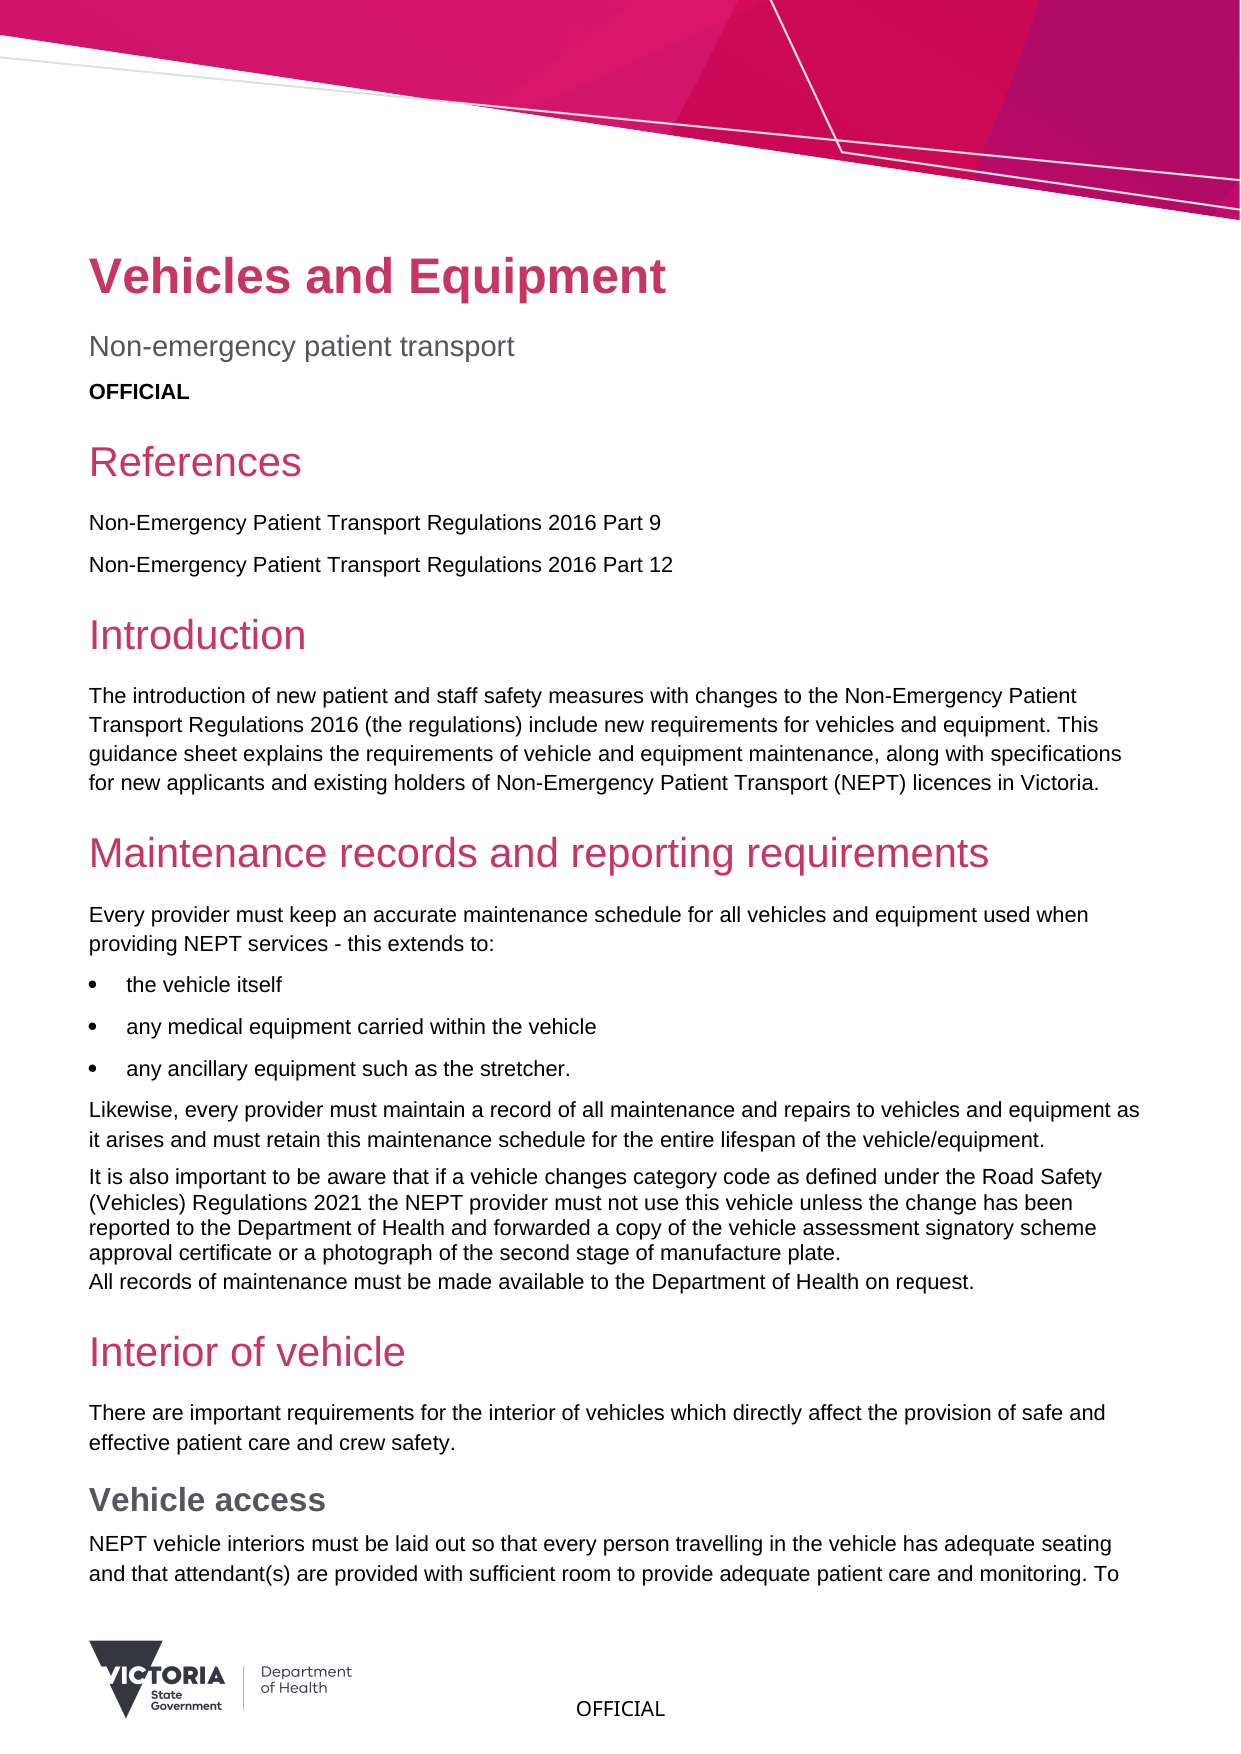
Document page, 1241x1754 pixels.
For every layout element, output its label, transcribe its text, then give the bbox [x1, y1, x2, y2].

table_cell [89, 375, 1167, 404]
table_header Vehicles and Equipment [89, 86, 1167, 328]
subtitle Vehicle access [89, 1479, 1152, 1518]
list any ancillary equipment such as the stretcher. [89, 1052, 1152, 1081]
subtitle Maintenance records and reporting requirements [89, 829, 1152, 877]
list the vehicle itself [89, 968, 1152, 997]
text Non-Emergency Patient Transport Regulations 2016 Part 12 [89, 547, 1152, 577]
subtitle Introduction [89, 610, 1152, 658]
subtitle Interior of vehicle [89, 1327, 1152, 1375]
list All records of maintenance must be made available to the Department of Health on request. [89, 1265, 1152, 1294]
text Non-Emergency Patient Transport Regulations 2016 Part 9 [89, 506, 1152, 535]
list Every provider must keep an accurate maintenance schedule for all vehicles and equipment used when providing NEPT services - this extends to: [89, 897, 1152, 956]
text There are important requirements for the interior of vehicles which directly affect the provision of safe and effective patient care and crew safety. [89, 1396, 1152, 1454]
table_cell Non-emergency patient transport [89, 329, 1167, 374]
picture [0, 0, 1240, 224]
text The introduction of new patient and staff safety measures with changes to the Non-Emergency Patient Transport Regulations 2016 (the regulations) include new requirements for vehicles and equipment. This guidance sheet explains the requirements of vehicle and equipment maintenance, along with specifications for new applicants and existing holders of Non-Emergency Patient Transport (NEPT) licences in Victoria. [89, 679, 1152, 795]
list any medical equipment carried within the vehicle [89, 1010, 1152, 1039]
list Likewise, every provider must maintain a record of all maintenance and repairs to vehicles and equipment as it arises and must retain this maintenance schedule for the entire lifespan of the vehicle/equipment. [89, 1093, 1152, 1152]
text It is also important to be aware that if a vehicle changes category code as defined under the Road Safety (Vehicles) Regulations 2021 the NEPT provider must not use this vehicle unless the change has been reported to the Department of Health and forwarded a copy of the vehicle assessment signatory scheme approval certificate or a photograph of the second stage of manufacture plate. [89, 1164, 1152, 1265]
subtitle References [89, 437, 1152, 485]
picture [0, 1595, 1241, 1754]
